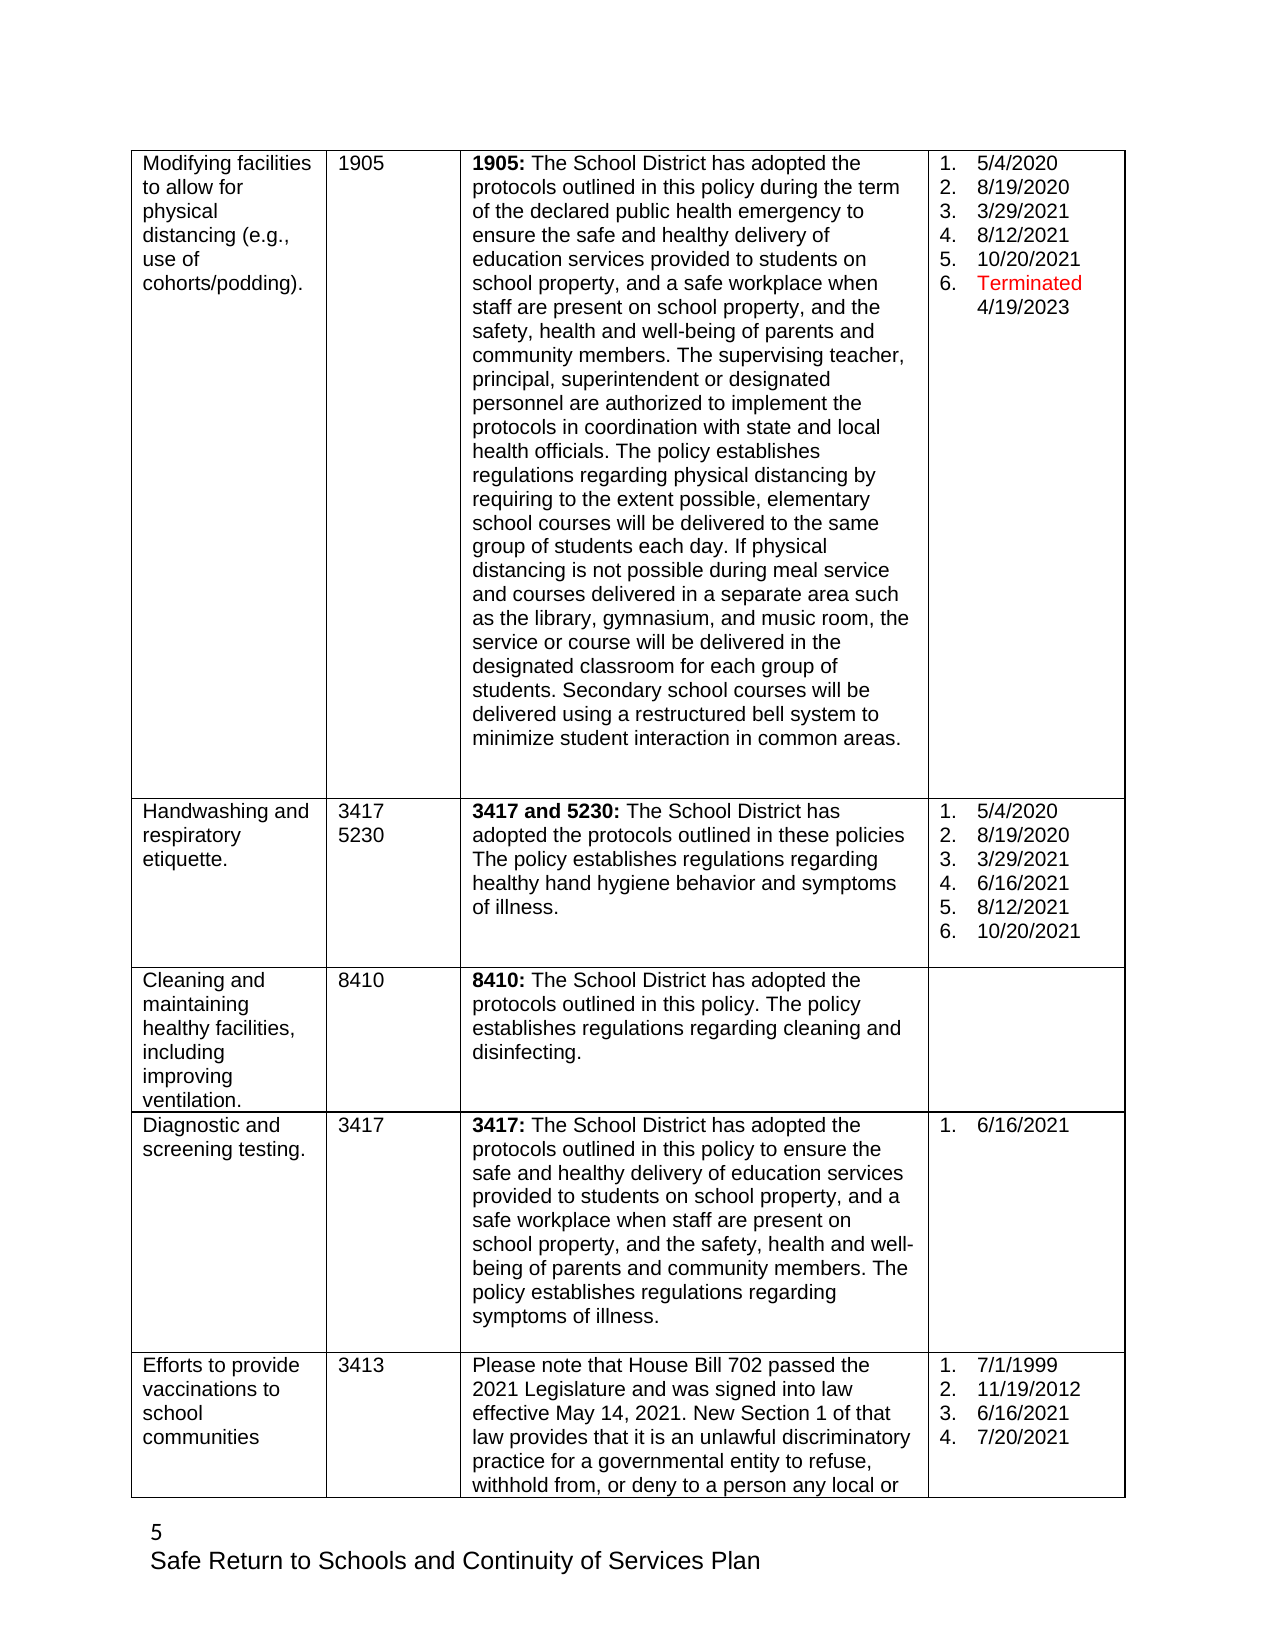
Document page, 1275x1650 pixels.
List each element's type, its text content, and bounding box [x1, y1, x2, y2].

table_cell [929, 151, 1124, 798]
table_cell 8410: The School District has adopted the protocols outlined in this policy. The policy establishes regulations regarding cleaning and disinfecting. [461, 968, 928, 1111]
table_cell Diagnostic and screening testing. [132, 1113, 326, 1352]
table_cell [461, 1353, 928, 1497]
table_cell [929, 968, 1124, 1111]
table_cell 3417 and 5230: The School District has adopted the protocols outlined in these policies The policy establishes regulations regarding healthy hand hygiene behavior and symptoms of illness. [461, 799, 928, 967]
table_cell 3413 [327, 1353, 460, 1497]
table_cell 1905: The School District has adopted the protocols outlined in this policy during the term of the declared public health emergency to ensure the safe and healthy delivery of education services provided to students on school property, and a safe workplace when staff are present on school property, and the safety, health and well-being of parents and community members. The supervising teacher, principal, superintendent or designated personnel are authorized to implement the protocols in coordination with state and local health officials. The policy establishes regulations regarding physical distancing by requiring to the extent possible, elementary school courses will be delivered to the same group of students each day. If physical distancing is not possible during meal service and courses delivered in a separate area such as the library, gymnasium, and music room, the service or course will be delivered in the designated classroom for each group of students. Secondary school courses will be delivered using a restructured bell system to minimize student interaction in common areas. [461, 151, 928, 798]
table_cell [132, 1353, 326, 1497]
table_cell 3417 5230 [327, 799, 460, 967]
table_cell 8410 [327, 968, 460, 1111]
table_cell 1905 [327, 151, 460, 798]
table_cell 3417: The School District has adopted the protocols outlined in this policy to ensure the safe and healthy delivery of education services provided to students on school property, and a safe workplace when staff are present on school property, and the safety, health and well-being of parents and community members. The policy establishes regulations regarding symptoms of illness. [461, 1113, 928, 1352]
table_cell 6/16/2021 [929, 1113, 1124, 1352]
table_cell 5/4/2020 8/19/2020 3/29/2021 6/16/2021 8/12/2021 10/20/2021 [929, 799, 1124, 967]
table_cell Modifying facilities to allow for physical distancing (e.g., use of cohorts/podding). [132, 151, 326, 798]
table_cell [929, 1353, 1124, 1497]
table_cell Handwashing and respiratory etiquette. [132, 799, 326, 967]
table_cell Cleaning and maintaining healthy facilities, including improving ventilation. [132, 968, 326, 1111]
table_cell 3417 [327, 1113, 460, 1352]
